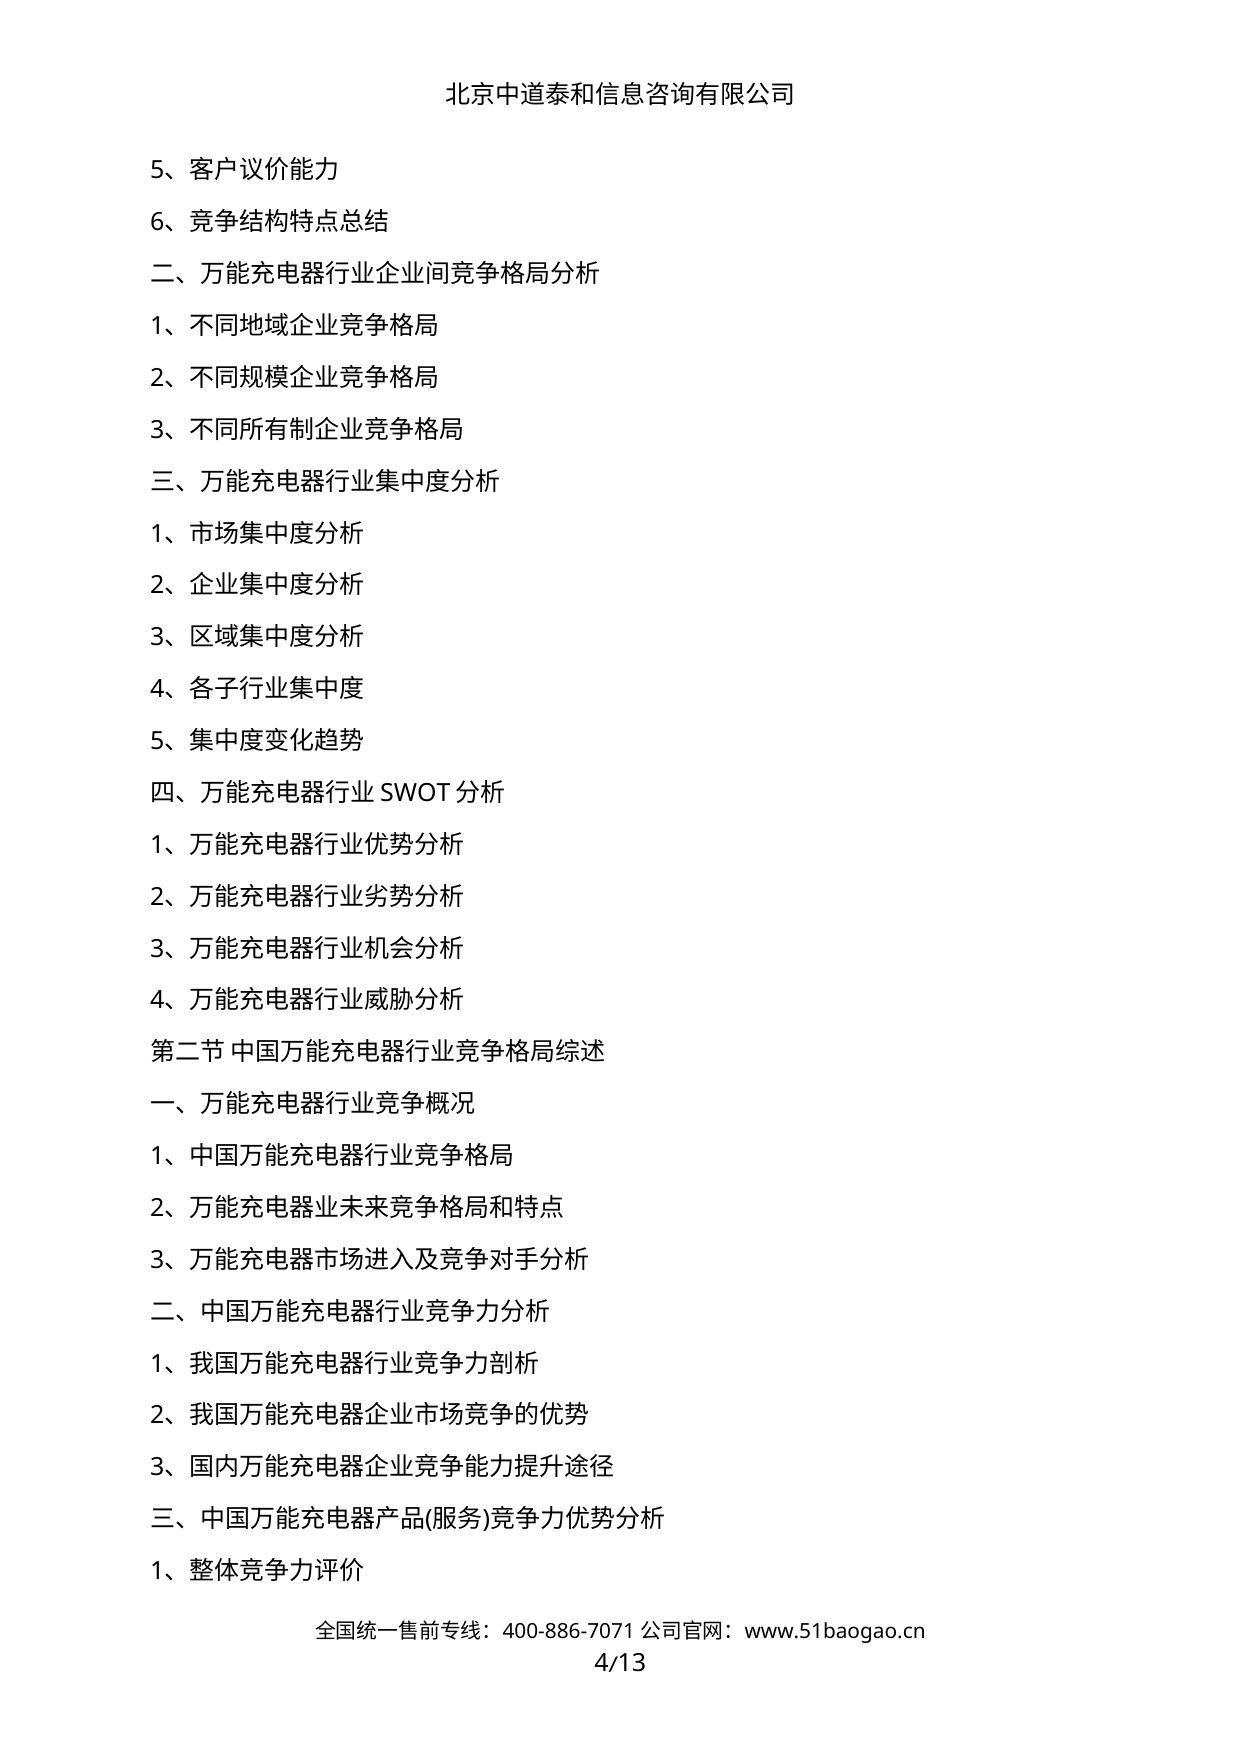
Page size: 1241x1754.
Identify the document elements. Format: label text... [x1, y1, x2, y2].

text 4、各子行业集中度 [150, 669, 1090, 705]
text 四、万能充电器行业SWOT分析 [150, 772, 1090, 809]
text 4、万能充电器行业威胁分析 [150, 980, 1090, 1016]
text 3、区域集中度分析 [150, 617, 1090, 653]
text 2、万能充电器行业劣势分析 [150, 876, 1090, 912]
text 2、企业集中度分析 [150, 565, 1090, 601]
text 1、万能充电器行业优势分析 [150, 824, 1090, 861]
text 二、万能充电器行业企业间竞争格局分析 [150, 254, 1090, 290]
text 三、万能充电器行业集中度分析 [150, 461, 1090, 497]
text 6、竞争结构特点总结 [150, 202, 1090, 238]
text 2、不同规模企业竞争格局 [150, 357, 1090, 394]
text 5、集中度变化趋势 [150, 721, 1090, 757]
text 三、中国万能充电器产品(服务)竞争力优势分析 [150, 1499, 1090, 1535]
text 3、万能充电器市场进入及竞争对手分析 [150, 1239, 1090, 1276]
text 3、不同所有制企业竞争格局 [150, 409, 1090, 446]
text 3、万能充电器行业机会分析 [150, 928, 1090, 964]
text 二、中国万能充电器行业竞争力分析 [150, 1291, 1090, 1327]
text 3、国内万能充电器企业竞争能力提升途径 [150, 1447, 1090, 1483]
text 一、万能充电器行业竞争概况 [150, 1084, 1090, 1120]
text 1、我国万能充电器行业竞争力剖析 [150, 1343, 1090, 1379]
text 1、市场集中度分析 [150, 513, 1090, 549]
text 5、客户议价能力 [150, 150, 1090, 186]
text 1、整体竞争力评价 [150, 1551, 1090, 1587]
text 1、不同地域企业竞争格局 [150, 306, 1090, 342]
text 第二节 中国万能充电器行业竞争格局综述 [150, 1032, 1090, 1068]
text 2、我国万能充电器企业市场竞争的优势 [150, 1395, 1090, 1431]
text 2、万能充电器业未来竞争格局和特点 [150, 1187, 1090, 1224]
text 1、中国万能充电器行业竞争格局 [150, 1136, 1090, 1172]
